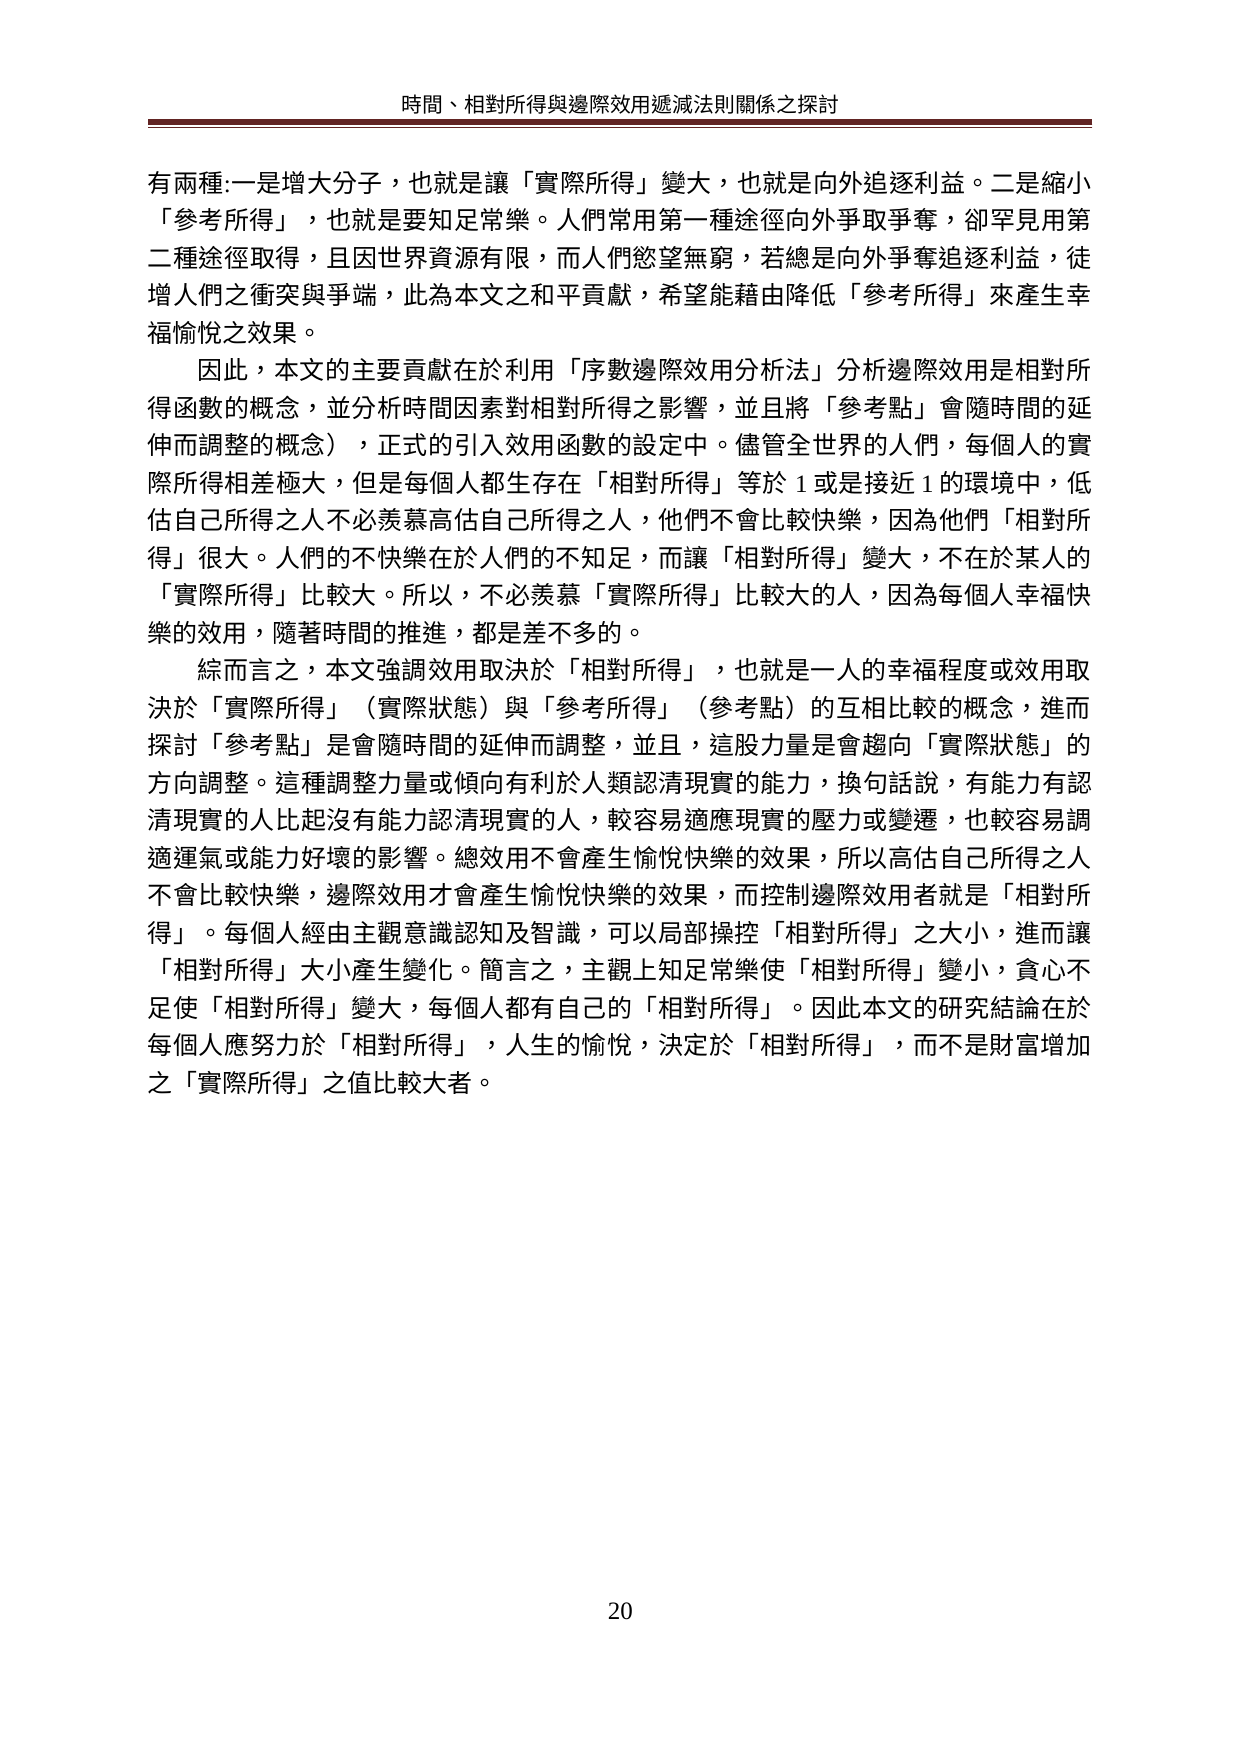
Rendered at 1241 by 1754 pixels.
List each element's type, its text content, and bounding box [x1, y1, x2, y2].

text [148, 162, 1092, 350]
text 因此，本文的主要貢獻在於利用「序數邊際效用分析法」分析邊際效用是相對所得函數的概念，並分析時間因素對相對所得之影響，並且將「參考點」會隨時間的延伸而調整的概念），正式的引入效用函數的設定中。儘管全世界的人們，每個人的實際所得相差極大，但是每個人都生存在「相對所得」等於1或是接近1的環境中，低估自己所得之人不必羨慕高估自己所得之人，他們不會比較快樂，因為他們「相對所得」很大。人們的不快樂在於人們的不知足，而讓「相對所得」變大，不在於某人的「實際所得」比較大。所以，不必羨慕「實際所得」比較大的人，因為每個人幸福快樂的效用，隨著時間的推進，都是差不多的。 [148, 350, 1092, 650]
text 綜而言之，本文強調效用取決於「相對所得」，也就是一人的幸福程度或效用取決於「實際所得」（實際狀態）與「參考所得」（參考點）的互相比較的概念，進而探討「參考點」是會隨時間的延伸而調整，並且，這股力量是會趨向「實際狀態」的方向調整。這種調整力量或傾向有利於人類認清現實的能力，換句話說，有能力有認清現實的人比起沒有能力認清現實的人，較容易適應現實的壓力或變遷，也較容易調適運氣或能力好壞的影響。總效用不會產生愉悅快樂的效果，所以高估自己所得之人不會比較快樂，邊際效用才會產生愉悅快樂的效果，而控制邊際效用者就是「相對所得」。每個人經由主觀意識認知及智識，可以局部操控「相對所得」之大小，進而讓「相對所得」大小產生變化。簡言之，主觀上知足常樂使「相對所得」變小，貪心不足使「相對所得」變大，每個人都有自己的「相對所得」。因此本文的研究結論在於每個人應努力於「相對所得」，人生的愉悅，決定於「相對所得」，而不是財富增加之「實際所得」之值比較大者。 [148, 650, 1092, 1100]
